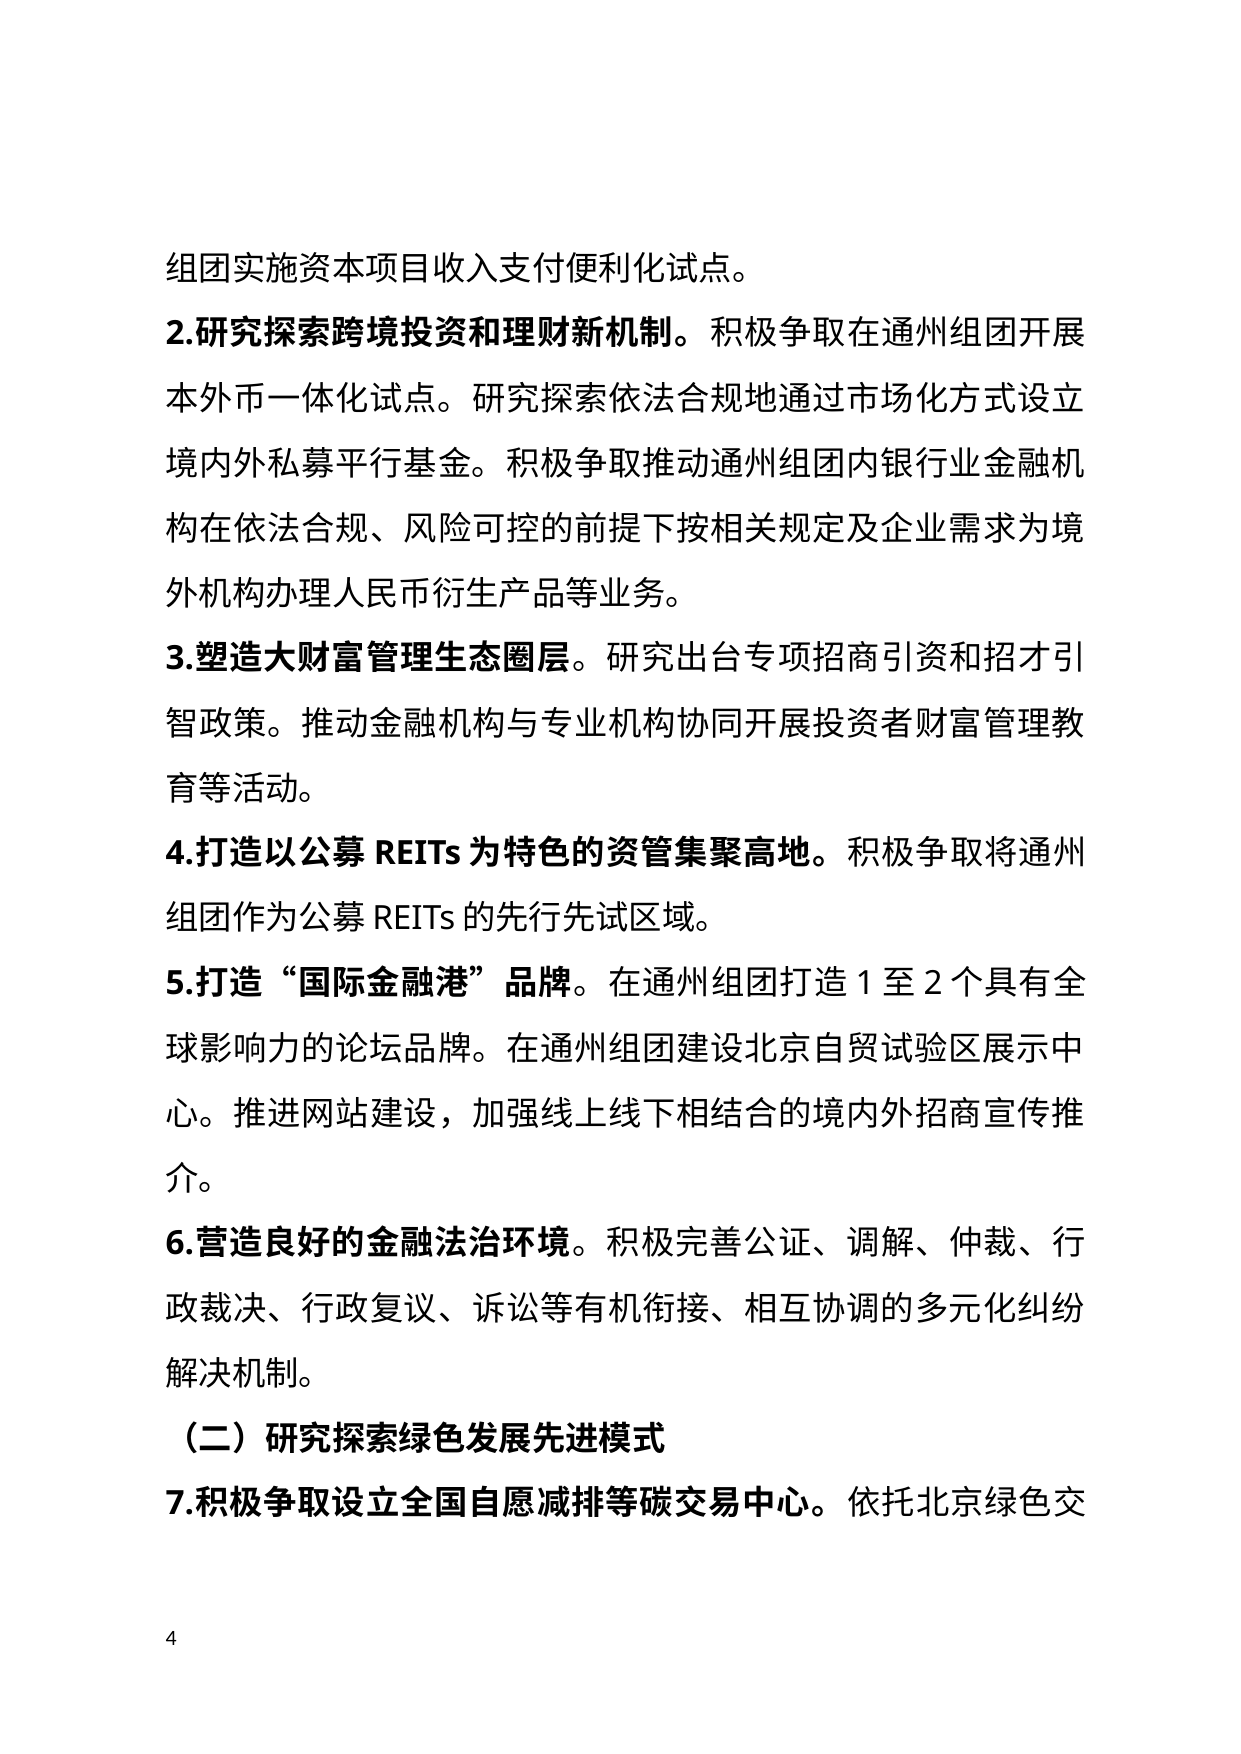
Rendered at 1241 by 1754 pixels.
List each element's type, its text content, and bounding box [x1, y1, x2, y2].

text 2.研究探索跨境投资和理财新机制。积极争取在通州组团开展本外币一体化试点。研究探索依法合规地通过市场化方式设立境内外私募平行基金。积极争取推动通州组团内银行业金融机构在依法合规、风险可控的前提下按相关规定及企业需求为境外机构办理人民币衍生产品等业务。 [165, 298, 1087, 623]
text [165, 233, 1087, 298]
text 6.营造良好的金融法治环境。积极完善公证、调解、仲裁、行政裁决、行政复议、诉讼等有机衔接、相互协调的多元化纠纷解决机制。 [165, 1208, 1087, 1403]
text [165, 1468, 1087, 1533]
text 4.打造以公募REITs为特色的资管集聚高地。积极争取将通州组团作为公募REITs的先行先试区域。 [165, 818, 1087, 948]
subtitle （二）研究探索绿色发展先进模式 [165, 1403, 1087, 1468]
text 3.塑造大财富管理生态圈层。研究出台专项招商引资和招才引智政策。推动金融机构与专业机构协同开展投资者财富管理教育等活动。 [165, 623, 1087, 818]
text 5.打造“国际金融港”品牌。在通州组团打造1至2个具有全球影响力的论坛品牌。在通州组团建设北京自贸试验区展示中心。推进网站建设，加强线上线下相结合的境内外招商宣传推介。 [165, 948, 1087, 1208]
